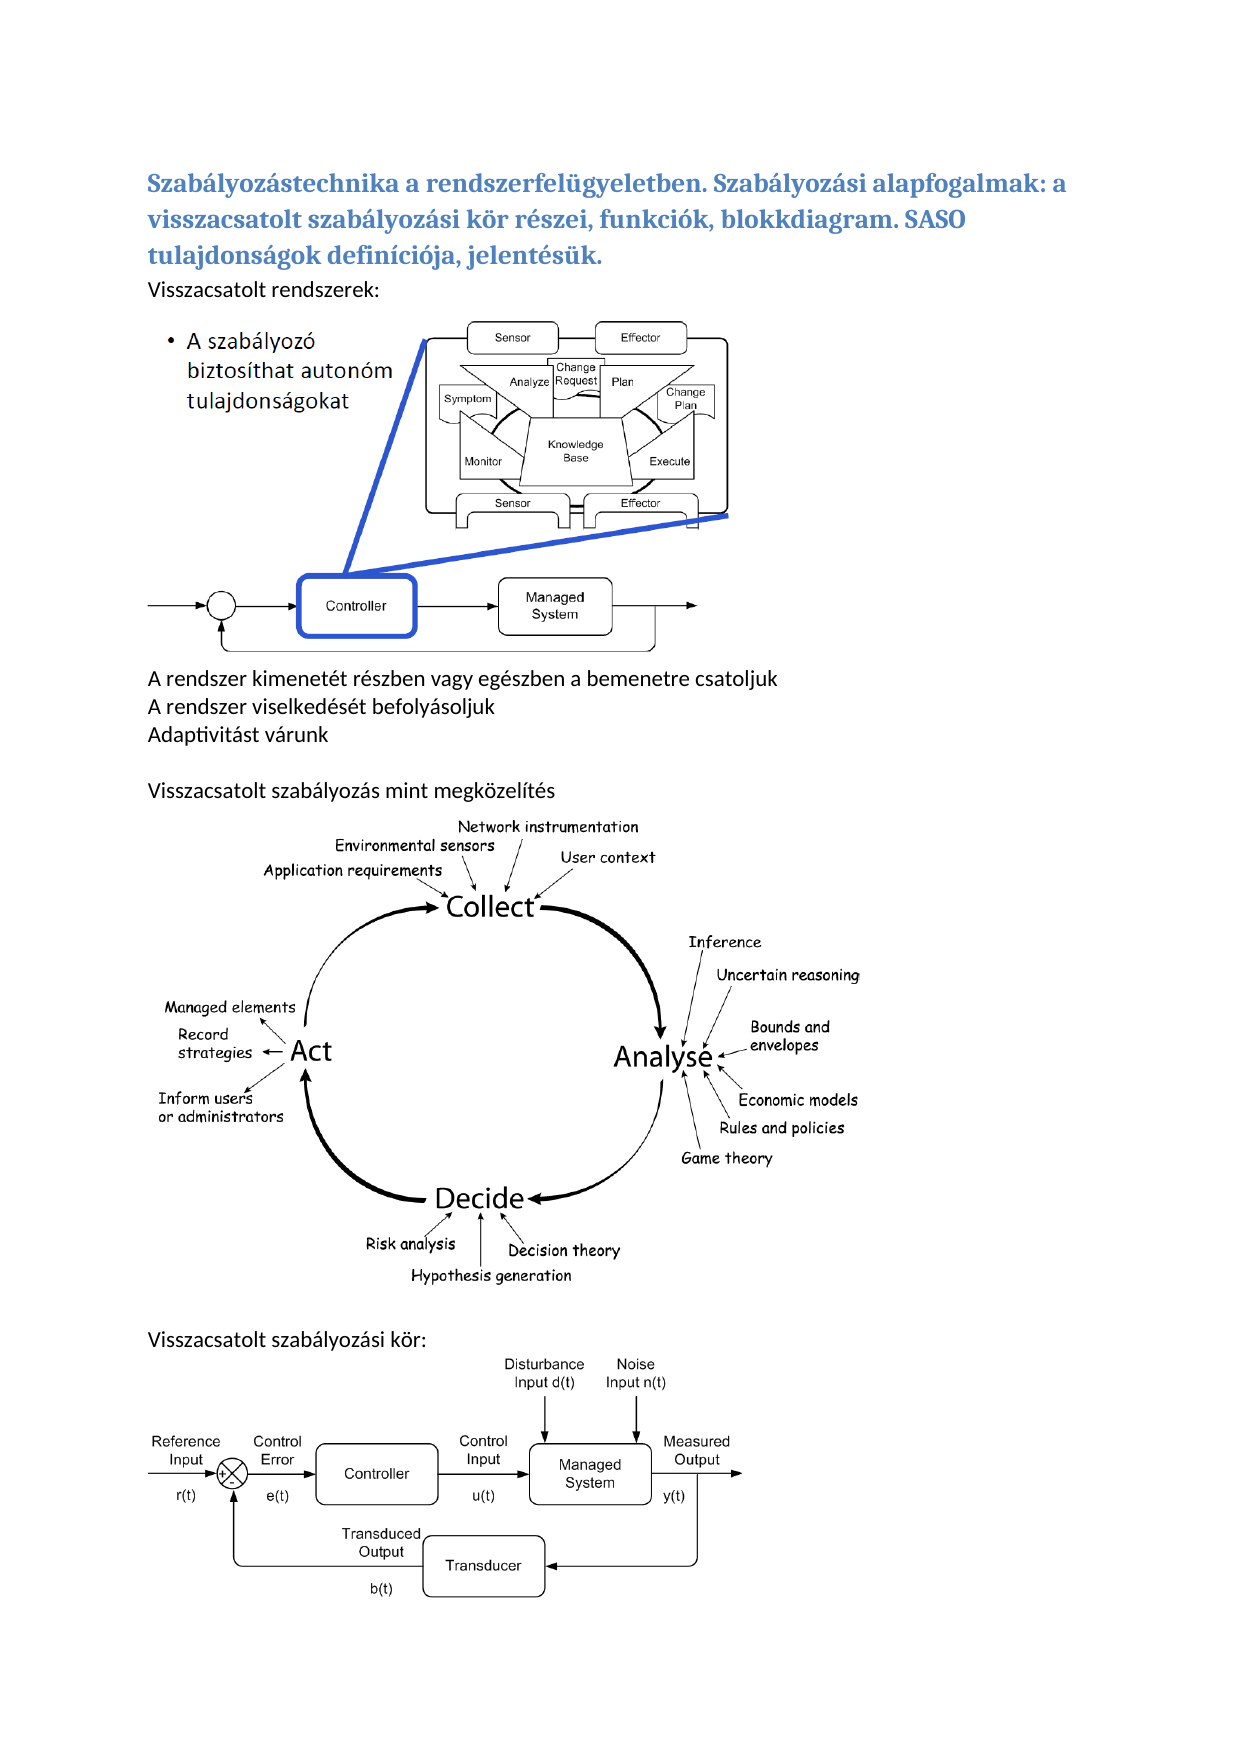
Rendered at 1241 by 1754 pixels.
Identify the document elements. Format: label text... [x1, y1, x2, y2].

subtitle Szabályozástechnika a rendszerfelügyeletben. Szabályozási alapfogalmak: a visszacsatolt szabályozási kör részei, funkciók, blokkdiagram. SASO tulajdonságok definíciója, jelentésük. [148, 168, 1093, 271]
text Adaptivitást várunk [148, 720, 1093, 748]
text Visszacsatolt szabályozási kör: [148, 1325, 1093, 1353]
text Visszacsatolt rendszerek: [148, 276, 1093, 304]
text A rendszer viselkedését befolyásoljuk [148, 692, 1093, 720]
text Visszacsatolt szabályozás mint megközelítés [148, 776, 1093, 804]
text A rendszer kimenetét részben vagy egészben a bemenetre csatoljuk [148, 664, 1093, 692]
